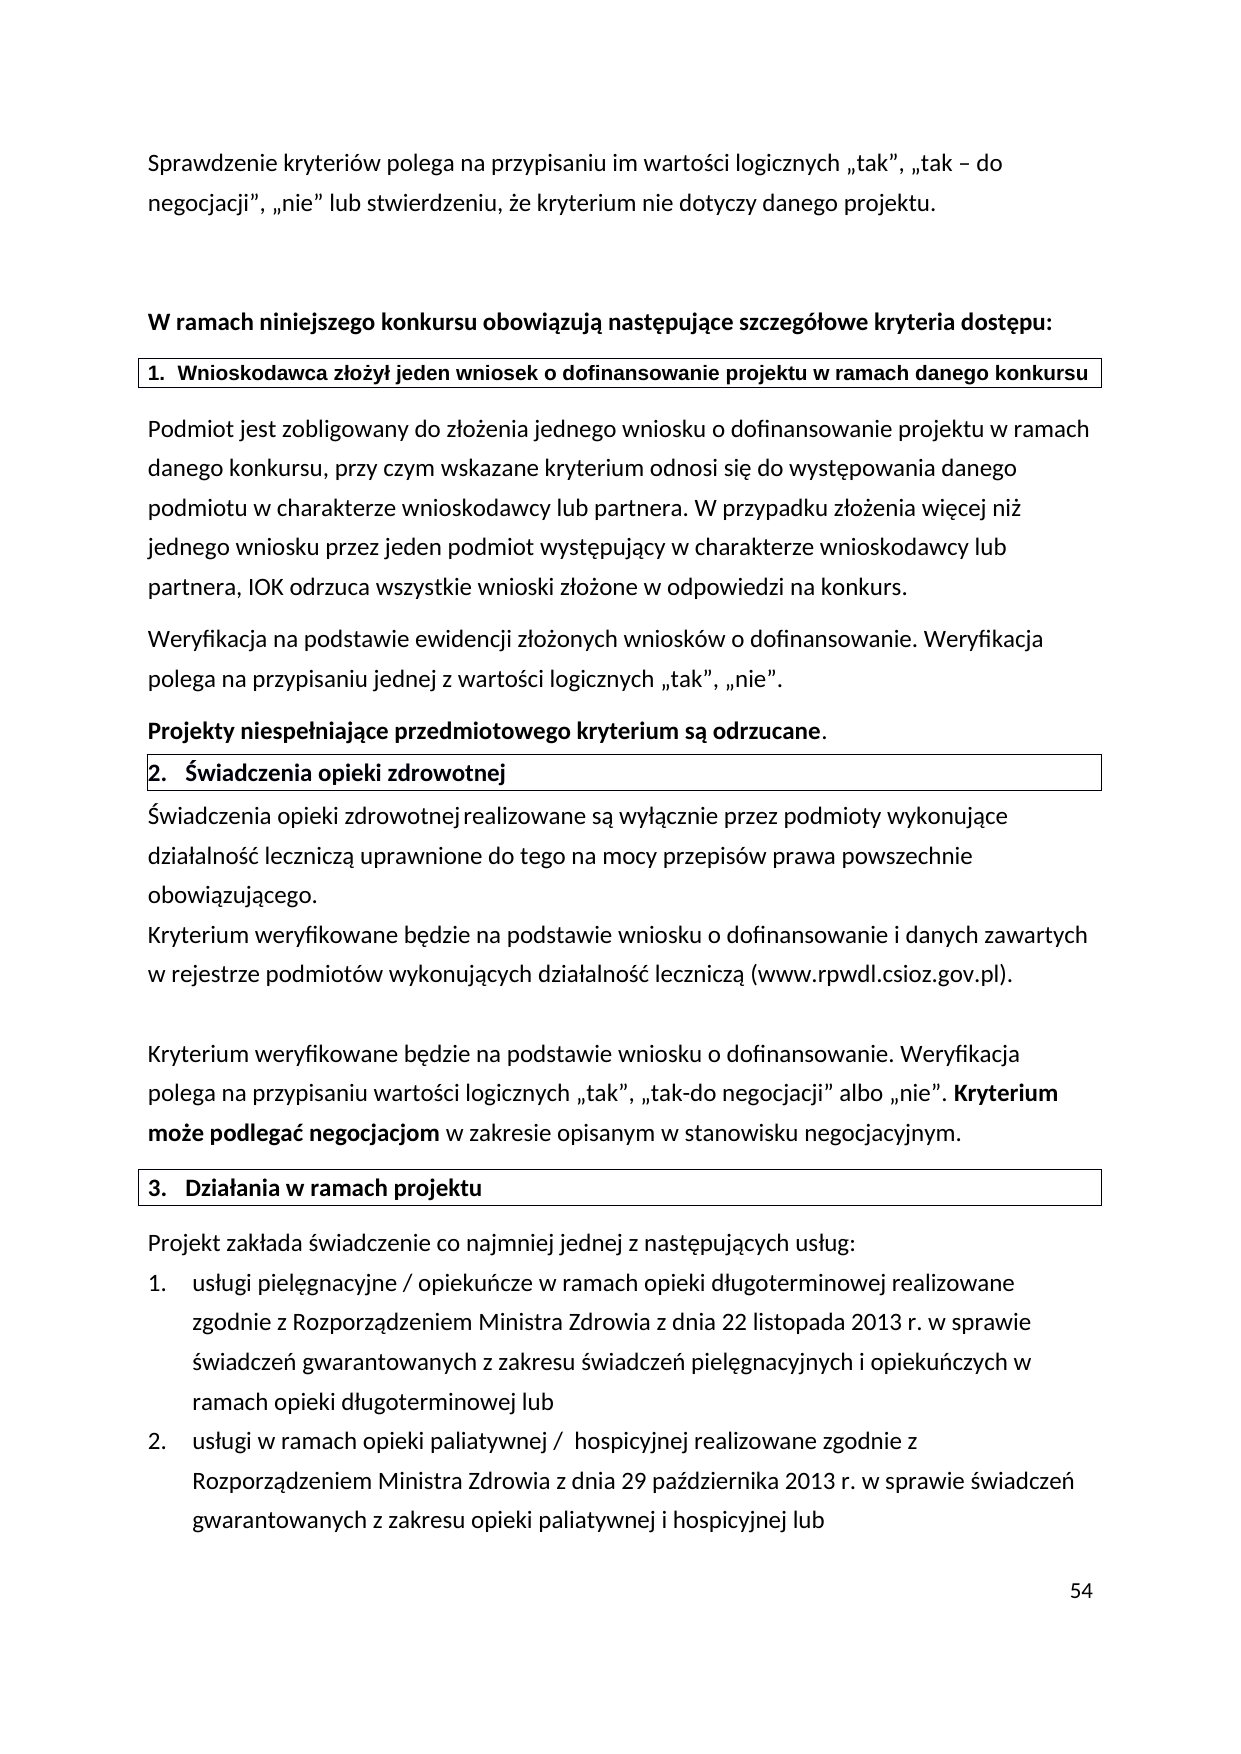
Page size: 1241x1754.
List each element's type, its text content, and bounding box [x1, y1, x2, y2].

list usługi pielęgnacyjne / opiekuńcze w ramach opieki długoterminowej realizowane zgodnie z Rozporządzeniem Ministra Zdrowia z dnia 22 listopada 2013 r. w sprawie świadczeń gwarantowanych z zakresu świadczeń pielęgnacyjnych i opiekuńczych w ramach opieki długoterminowej lub [148, 1267, 1093, 1416]
list Wnioskodawca złożył jeden wniosek o dofinansowanie projektu w ramach danego konkursu [139, 359, 1101, 387]
text Kryterium weryfikowane będzie na podstawie wniosku o dofinansowanie. Weryfikacja polega na przypisaniu wartości logicznych „tak”, „tak-do negocjacji” albo „nie”. Kryterium może podlegać negocjacjom w zakresie opisanym w stanowisku negocjacyjnym. [148, 1038, 1093, 1147]
text Świadczenia opieki zdrowotnej realizowane są wyłącznie przez podmioty wykonujące działalność leczniczą uprawnione do tego na mocy przepisów prawa powszechnie obowiązującego. [148, 800, 1093, 910]
list Świadczenia opieki zdrowotnej [148, 755, 1101, 790]
text Sprawdzenie kryteriów polega na przypisaniu im wartości logicznych „tak”, „tak – do negocjacji”, „nie” lub stwierdzeniu, że kryterium nie dotyczy danego projektu. [148, 148, 1093, 218]
text Podmiot jest zobligowany do złożenia jednego wniosku o dofinansowanie projektu w ramach danego konkursu, przy czym wskazane kryterium odnosi się do występowania danego podmiotu w charakterze wnioskodawcy lub partnera. W przypadku złożenia więcej niż jednego wniosku przez jeden podmiot występujący w charakterze wnioskodawcy lub partnera, IOK odrzuca wszystkie wnioski złożone w odpowiedzi na konkurs. [148, 413, 1093, 602]
text Kryterium weryfikowane będzie na podstawie wniosku o dofinansowanie i danych zawartych w rejestrze podmiotów wykonujących działalność leczniczą (www.rpwdl.csioz.gov.pl). [148, 919, 1093, 989]
text W ramach niniejszego konkursu obowiązują następujące szczegółowe kryteria dostępu: [148, 306, 1093, 336]
text Projekt zakłada świadczenie co najmniej jednej z następujących usług: [148, 1227, 1093, 1258]
text Projekty niespełniające przedmiotowego kryterium są odrzucane. [148, 715, 1093, 745]
text Weryfikacja na podstawie ewidencji złożonych wniosków o dofinansowanie. Weryfikacja polega na przypisaniu jednej z wartości logicznych „tak”, „nie”. [148, 623, 1093, 693]
list usługi w ramach opieki paliatywnej / hospicyjnej realizowane zgodnie z Rozporządzeniem Ministra Zdrowia z dnia 29 października 2013 r. w sprawie świadczeń gwarantowanych z zakresu opieki paliatywnej i hospicyjnej lub [148, 1425, 1093, 1535]
list Działania w ramach projektu [139, 1170, 1101, 1205]
